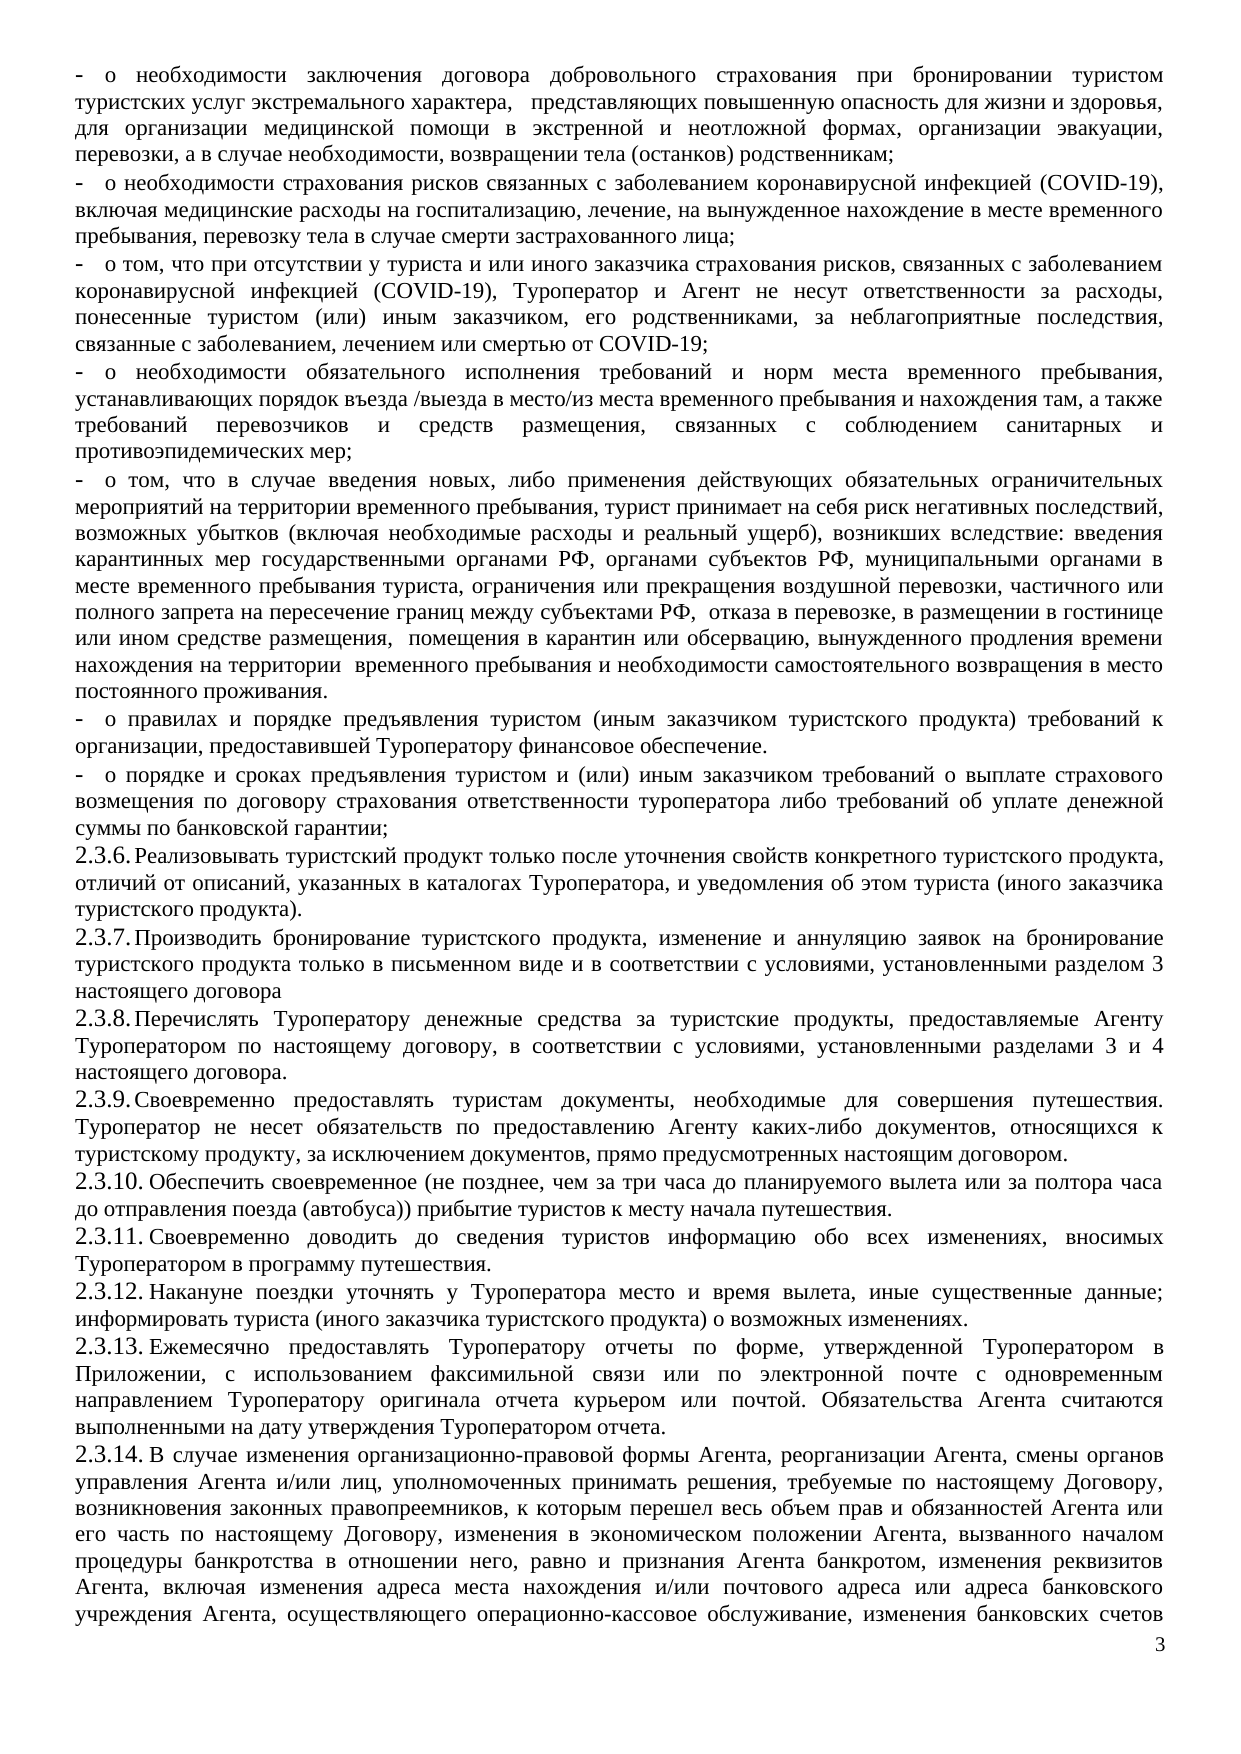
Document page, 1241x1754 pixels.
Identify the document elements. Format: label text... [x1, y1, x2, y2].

list Реализовывать туристский продукт только после уточнения свойств конкретного туристского продукта, отличий от описаний, указанных в каталогах Туроператора, и уведомления об этом туриста (иного заказчика туристского продукта). [75, 840, 1165, 922]
list о необходимости страхования рисков связанных с заболеванием коронавирусной инфекцией (COVID-19), включая медицинские расходы на госпитализацию, лечение, на вынужденное нахождение в месте временного пребывания, перевозку тела в случае смерти застрахованного лица; [75, 167, 1165, 248]
list Своевременно доводить до сведения туристов информацию обо всех изменениях, вносимых Туроператором в программу путешествия. [75, 1221, 1165, 1276]
list о порядке и сроках предъявления туристом и (или) иным заказчиком требований о выплате страхового возмещения по договору страхования ответственности туроператора либо требований об уплате денежной суммы по банковской гарантии; [75, 759, 1165, 840]
list Накануне поездки уточнять у Туроператора место и время вылета, иные существенные данные; информировать туриста (иного заказчика туристского продукта) о возможных изменениях. [75, 1276, 1165, 1331]
list Перечислять Туроператору денежные средства за туристские продукты, предоставляемые Агенту Туроператором по настоящему договору, в соответствии с условиями, установленными разделами 3 и 4 настоящего договора. [75, 1003, 1165, 1084]
list о необходимости заключения договора добровольного страхования при бронировании туристом туристских услуг экстремального характера, представляющих повышенную опасность для жизни и здоровья, для организации медицинской помощи в экстренной и неотложной формах, организации эвакуации, перевозки, а в случае необходимости, возвращении тела (останков) родственникам; [75, 59, 1165, 167]
list о том, что в случае введения новых, либо применения действующих обязательных ограничительных мероприятий на территории временного пребывания, турист принимает на себя риск негативных последствий, возможных убытков (включая необходимые расходы и реальный ущерб), возникших вследствие: введения карантинных мер государственными органами РФ, органами субъектов РФ, муниципальными органами в месте временного пребывания туриста, ограничения или прекращения воздушной перевозки, частичного или полного запрета на пересечение границ между субъектами РФ, отказа в перевозке, в размещении в гостинице или ином средстве размещения, помещения в карантин или обсервацию, вынужденного продления времени нахождения на территории временного пребывания и необходимости самостоятельного возвращения в место постоянного проживания. [75, 464, 1165, 703]
list Ежемесячно предоставлять Туроператору отчеты по форме, утвержденной Туроператором в Приложении, с использованием факсимильной связи или по электронной почте с одновременным направлением Туроператору оригинала отчета курьером или почтой. Обязательства Агента считаются выполненными на дату утверждения Туроператором отчета. [75, 1331, 1165, 1439]
list о необходимости обязательного исполнения требований и норм места временного пребывания, устанавливающих порядок въезда /выезда в место/из места временного пребывания и нахождения там, а также требований перевозчиков и средств размещения, связанных с соблюдением санитарных и противоэпидемических мер; [75, 356, 1165, 464]
list о том, что при отсутствии у туриста и или иного заказчика страхования рисков, связанных с заболеванием коронавирусной инфекцией (COVID-19), Туроператор и Агент не несут ответственности за расходы, понесенные туристом (или) иным заказчиком, его родственниками, за неблагоприятные последствия, связанные с заболеванием, лечением или смертью от COVID-19; [75, 248, 1165, 356]
list Обеспечить своевременное (не позднее, чем за три часа до планируемого вылета или за полтора часа до отправления поезда (автобуса)) прибытие туристов к месту начала путешествия. [75, 1166, 1165, 1221]
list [75, 1439, 1165, 1626]
list о правилах и порядке предъявления туристом (иным заказчиком туристского продукта) требований к организации, предоставившей Туроператору финансовое обеспечение. [75, 703, 1165, 759]
list Своевременно предоставлять туристам документы, необходимые для совершения путешествия. Туроператор не несет обязательств по предоставлению Агенту каких-либо документов, относящихся к туристскому продукту, за исключением документов, прямо предусмотренных настоящим договором. [75, 1084, 1165, 1166]
list Производить бронирование туристского продукта, изменение и аннуляцию заявок на бронирование туристского продукта только в письменном виде и в соответствии с условиями, установленными разделом 3 настоящего договора [75, 922, 1165, 1003]
